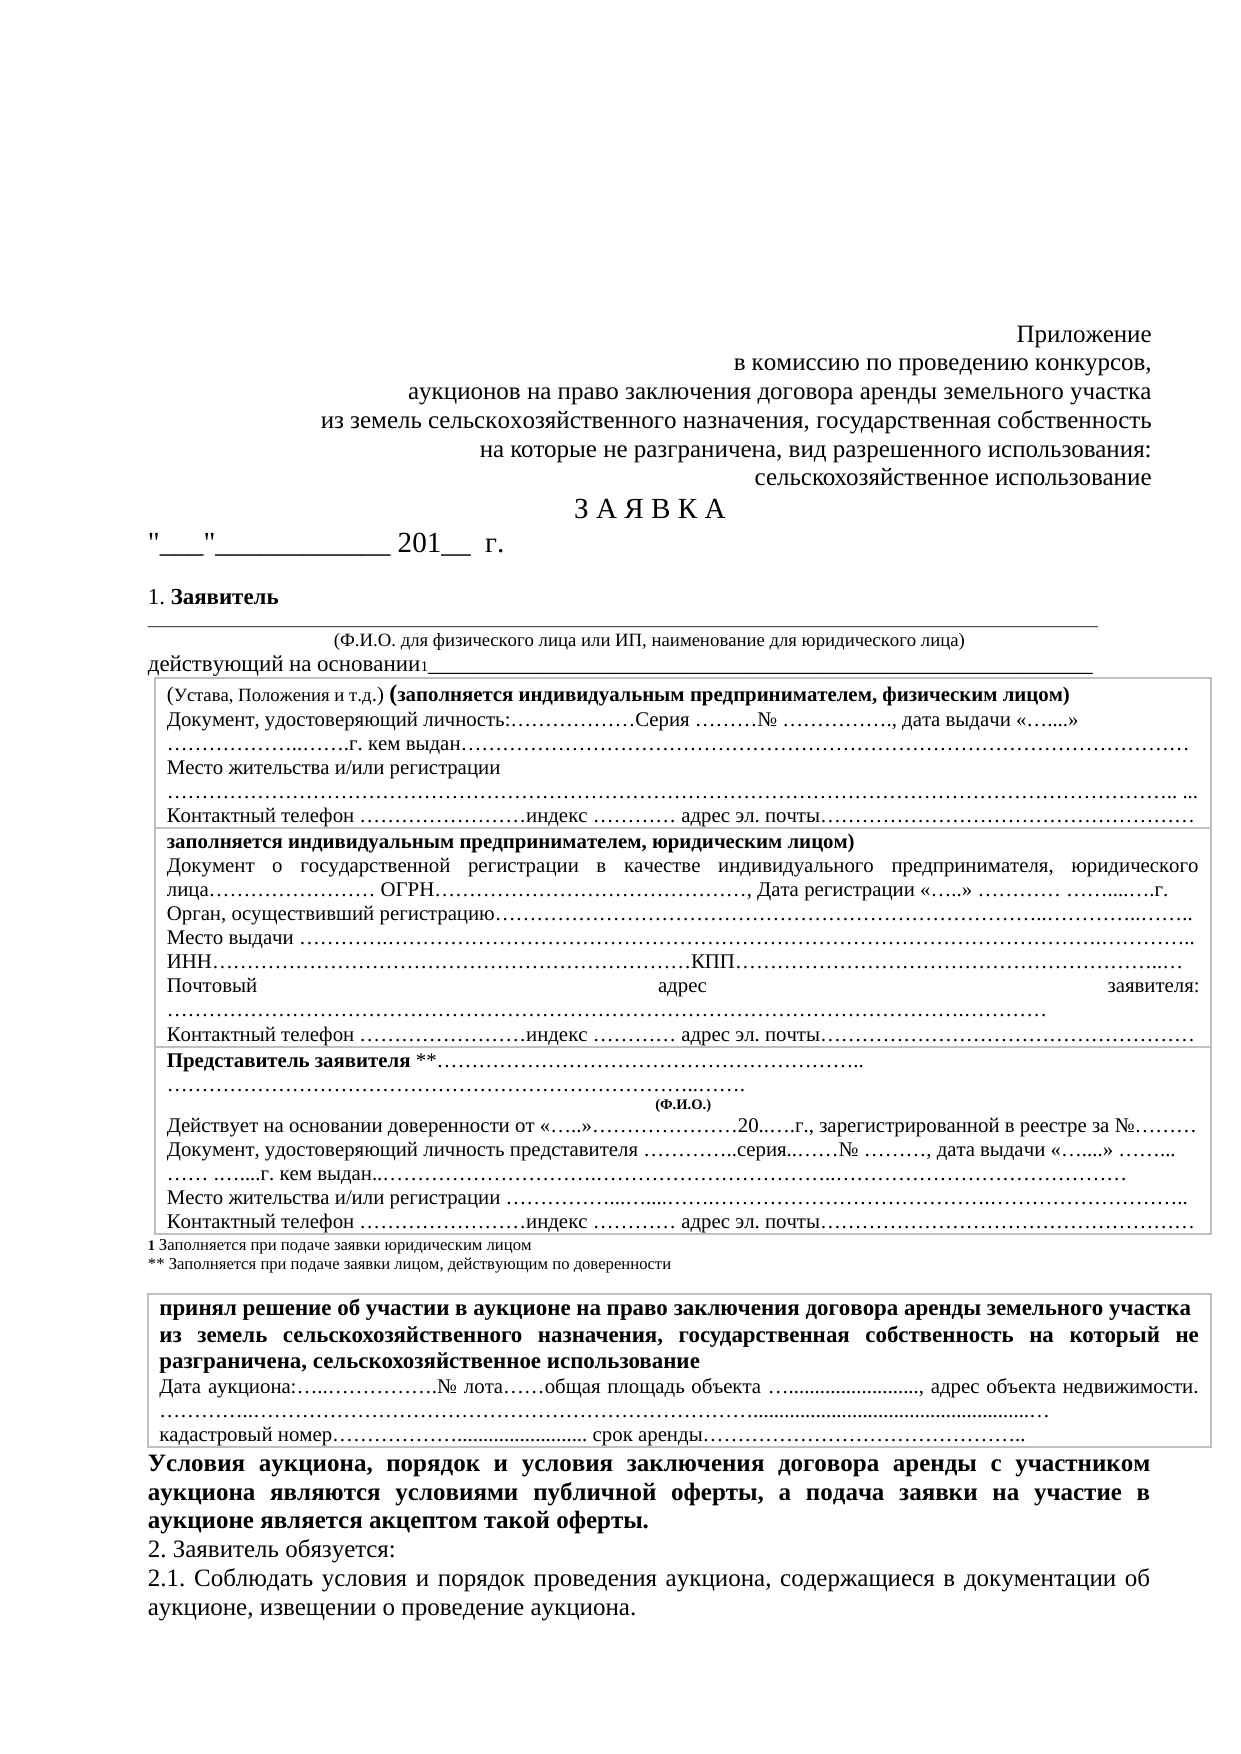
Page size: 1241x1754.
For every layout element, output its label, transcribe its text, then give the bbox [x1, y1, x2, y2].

text в комиссию по проведению конкурсов, [148, 347, 1152, 376]
text 2.1. Соблюдать условия и порядок проведения аукциона, содержащиеся в документации об аукционе, извещении о проведение аукциона. [148, 1563, 1152, 1620]
text 2. Заявитель обязуется: [148, 1534, 1152, 1563]
table_cell заполняется индивидуальным предпринимателем, юридическим лицом) Документ о государственной регистрации в качестве индивидуального предпринимателя, юридического лица…………………… ОГРН………………………………………, Дата регистрации «…..» ………… ……....….г. Орган, осуществивший регистрацию……………………………………………………………………..…………..…….. Место выдачи ………….………………………………………………………………………………………….………….. ИНН……………………………………………………………КПП……………………………………………………..… Почтовый адрес заявителя:…………………………………………………………………………………………………….………… Контактный телефон ……………………индекс ………… адрес эл. почты……………………………………………… [156, 829, 1210, 1046]
table_header (Устава, Положения и т.д.) (заполняется индивидуальным предпринимателем, физическим лицом) Документ, удостоверяющий личность:………………Серия ………№ ……………., дата выдачи «…....» ………………..…….г. кем выдан…………………………………………………………………………………………… Место жительства и/или регистрации ……………………………………………………………………………………………………………………………….. ... Контактный телефон ……………………индекс ………… адрес эл. почты……………………………………………… [156, 679, 1210, 827]
text из земель сельскохозяйственного назначения, государственная собственность [148, 405, 1152, 434]
text З А Я В К А [148, 491, 1152, 525]
table_cell Представитель заявителя **……………………………………………………..…………………………………………………………………..……. (Ф.И.О.) Действует на основании доверенности от «…..»…………………20..….г., зарегистрированной в реестре за №……… Документ, удостоверяющий личность представителя …………..серия..……№ ………, дата выдачи «…....» ……...…… .…....г. кем выдан..………………………….……………………………..…………………………………… Место жительства и/или регистрации ……………...…....…….………………………………….……………………….. Контактный телефон ……………………индекс ………… адрес эл. почты……………………………………………… [156, 1048, 1210, 1233]
text 1. Заявитель __________________________________________________________________________________________________________________ [148, 583, 1152, 629]
text ** Заполняется при подаче заявки лицом, действующим по доверенности [148, 1254, 1152, 1273]
text 1 Заполняется при подаче заявки юридическим лицом [148, 1235, 1152, 1254]
text действующий на основании1__________________________________________________________ [148, 651, 1152, 677]
text аукционов на право заключения договора аренды земельного участка [148, 376, 1152, 405]
table_header принял решение об участии в аукционе на право заключения договора аренды земельного участка из земель сельскохозяйственного назначения, государственная собственность на который не разграничена, сельскохозяйственное использование Дата аукциона:…..…………….№ лота……общая площадь объекта …........................., адрес объекта недвижимости.…………..……………………………………………………………….....................................................… кадастровый номер………………......................... срок аренды……………………………………….. [149, 1295, 1210, 1446]
text "___"____________ 201__ г. [148, 525, 1152, 558]
text Условия аукциона, порядок и условия заключения договора аренды с участником аукциона являются условиями публичной оферты, а подача заявки на участие в аукционе является акцептом такой оферты. [148, 1448, 1152, 1534]
text (Ф.И.О. для физического лица или ИП, наименование для юридического лица) [148, 629, 1152, 651]
text сельскохозяйственное использование [148, 462, 1152, 491]
text на которые не разграничена, вид разрешенного использования: [148, 434, 1152, 462]
text Приложение [148, 319, 1152, 347]
